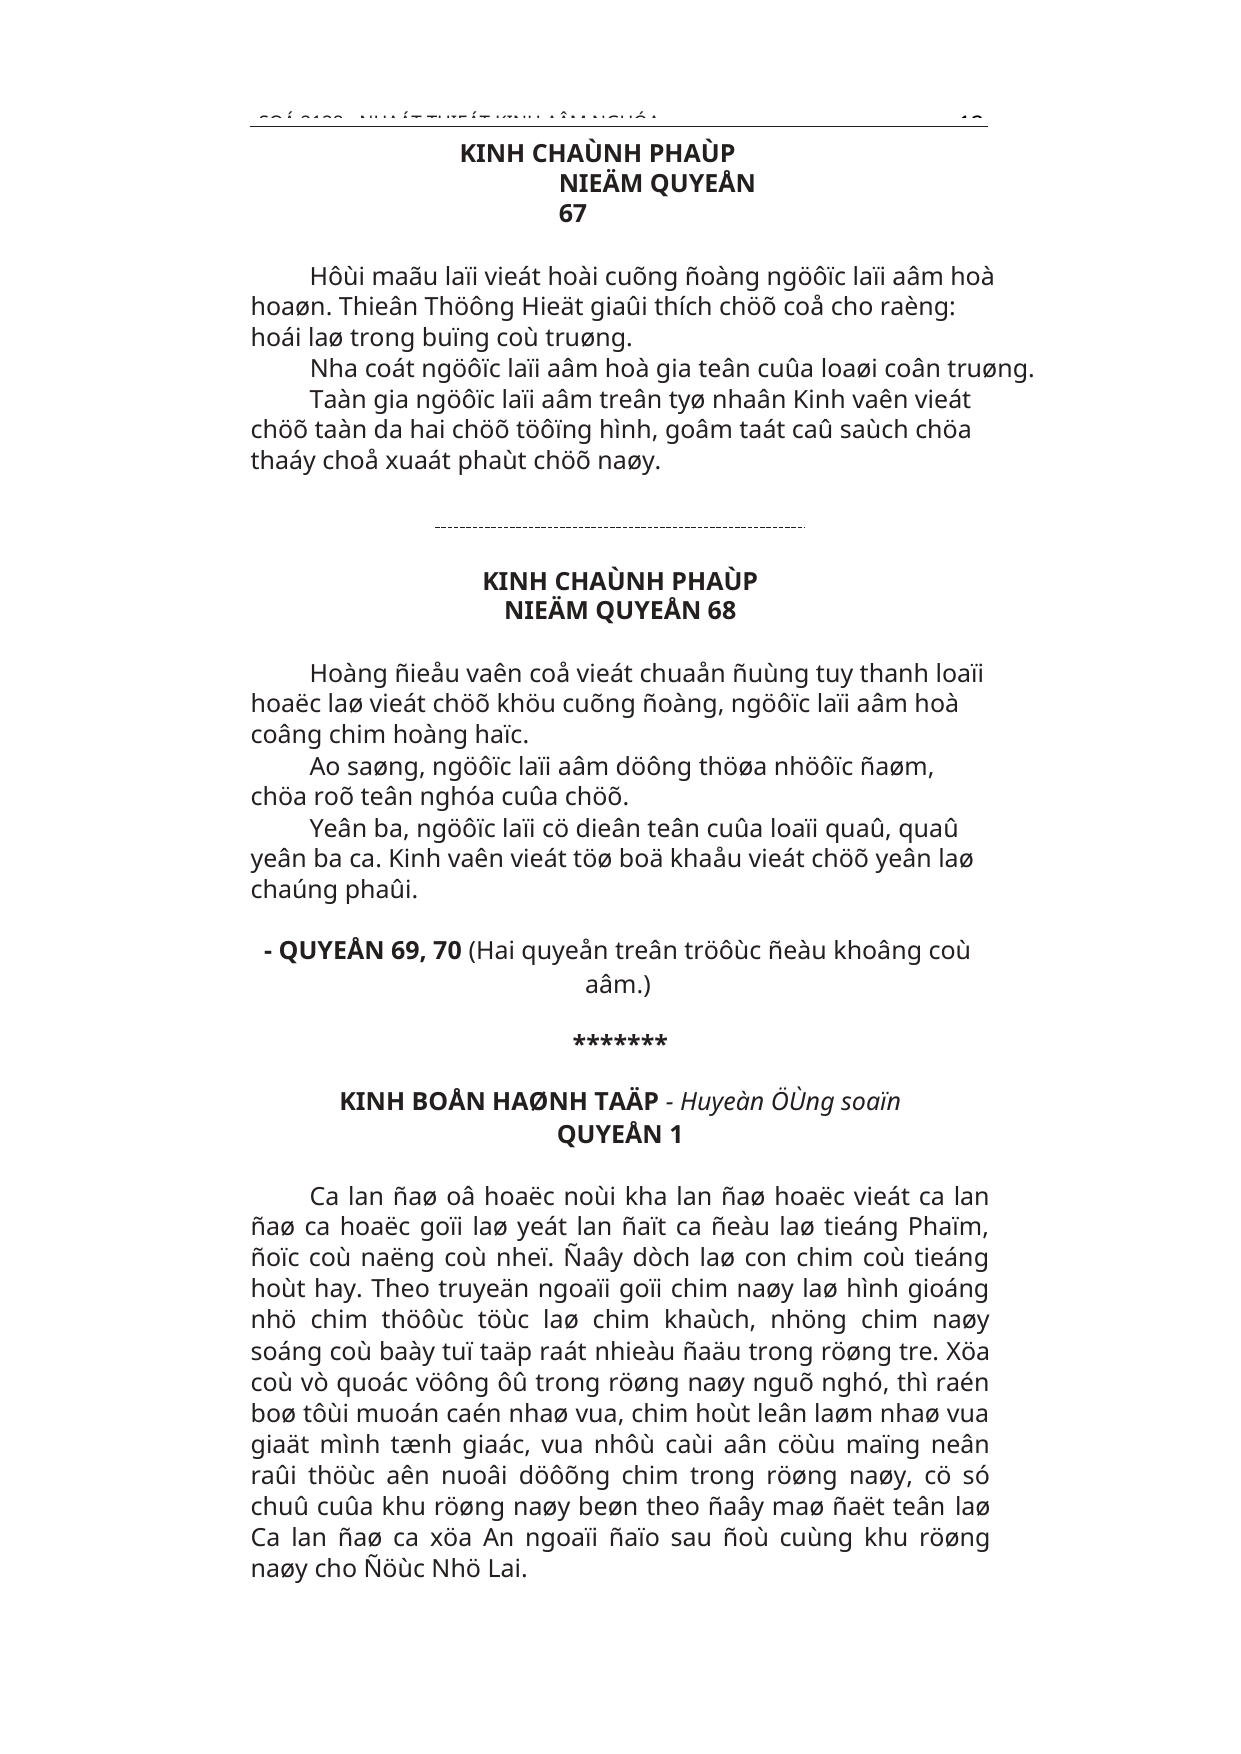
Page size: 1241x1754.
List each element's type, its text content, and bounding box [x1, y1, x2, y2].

text Taàn gia ngöôïc laïi aâm treân tyø nhaân Kinh vaên vieát chöõ taàn da hai chöõ töôïng hình, goâm taát caû saùch chöa thaáy choå xuaát phaùt chöõ naøy. [250, 384, 997, 477]
text Hôùi maãu laïi vieát hoài cuõng ñoàng ngöôïc laïi aâm hoà hoaøn. Thieân Thöông Hieät giaûi thích chöõ coå cho raèng: hoái laø trong buïng coù truøng. [250, 261, 997, 354]
subtitle ******* [249, 1027, 992, 1061]
subtitle KINH CHAÙNH PHAÙP NIEÄM QUYEÅN 68 [459, 566, 781, 627]
text Hoàng ñieåu vaên coå vieát chuaån ñuùng tuy thanh loaïi hoaëc laø vieát chöõ khöu cuõng ñoàng, ngöôïc laïi aâm hoà coâng chim hoàng haïc. [250, 658, 997, 751]
text Nha coát ngöôïc laïi aâm hoà gia teân cuûa loaøi coân truøng. [309, 354, 1092, 383]
text Ao saøng, ngöôïc laïi aâm döông thöøa nhöôïc ñaøm, chöa roõ teân nghóa cuûa chöõ. [250, 751, 997, 813]
text - QUYEÅN 69, 70 (Hai quyeån treân tröôùc ñeàu khoâng coù aâm.) [249, 932, 987, 1001]
subtitle QUYEÅN 1 [249, 1117, 991, 1150]
text Ca lan ñaø oâ hoaëc noùi kha lan ñaø hoaëc vieát ca lan ñaø ca hoaëc goïi laø yeát lan ñaït ca ñeàu laø tieáng Phaïm, ñoïc coù naëng coù nheï. Ñaây dòch laø con chim coù tieáng hoùt hay. Theo truyeän ngoaïi goïi chim naøy laø hình gioáng nhö chim thöôùc töùc laø chim khaùch, nhöng chim naøy soáng coù baày tuï taäp raát nhieàu ñaäu trong röøng tre. Xöa coù vò quoác vöông ôû trong röøng naøy nguõ nghó, thì raén boø tôùi muoán caén nhaø vua, chim hoùt leân laøm nhaø vua giaät mình tænh giaác, vua nhôù caùi aân cöùu maïng neân raûi thöùc aên nuoâi döôõng chim trong röøng naøy, cö só chuû cuûa khu röøng naøy beøn theo ñaây maø ñaët teân laø Ca lan ñaø ca xöa An ngoaïi ñaïo sau ñoù cuùng khu röøng naøy cho Ñöùc Nhö Lai. [250, 1181, 990, 1584]
subtitle KINH CHAÙNH PHAÙP NIEÄM QUYEÅN 67 [459, 138, 782, 230]
text Yeân ba, ngöôïc laïi cö dieân teân cuûa loaïi quaû, quaû yeân ba ca. Kinh vaên vieát töø boä khaåu vieát chöõ yeân laø chaúng phaûi. [250, 813, 997, 906]
text KINH BOÅN HAØNH TAÄP - Huyeàn ÖÙng soaïn [249, 1085, 992, 1117]
